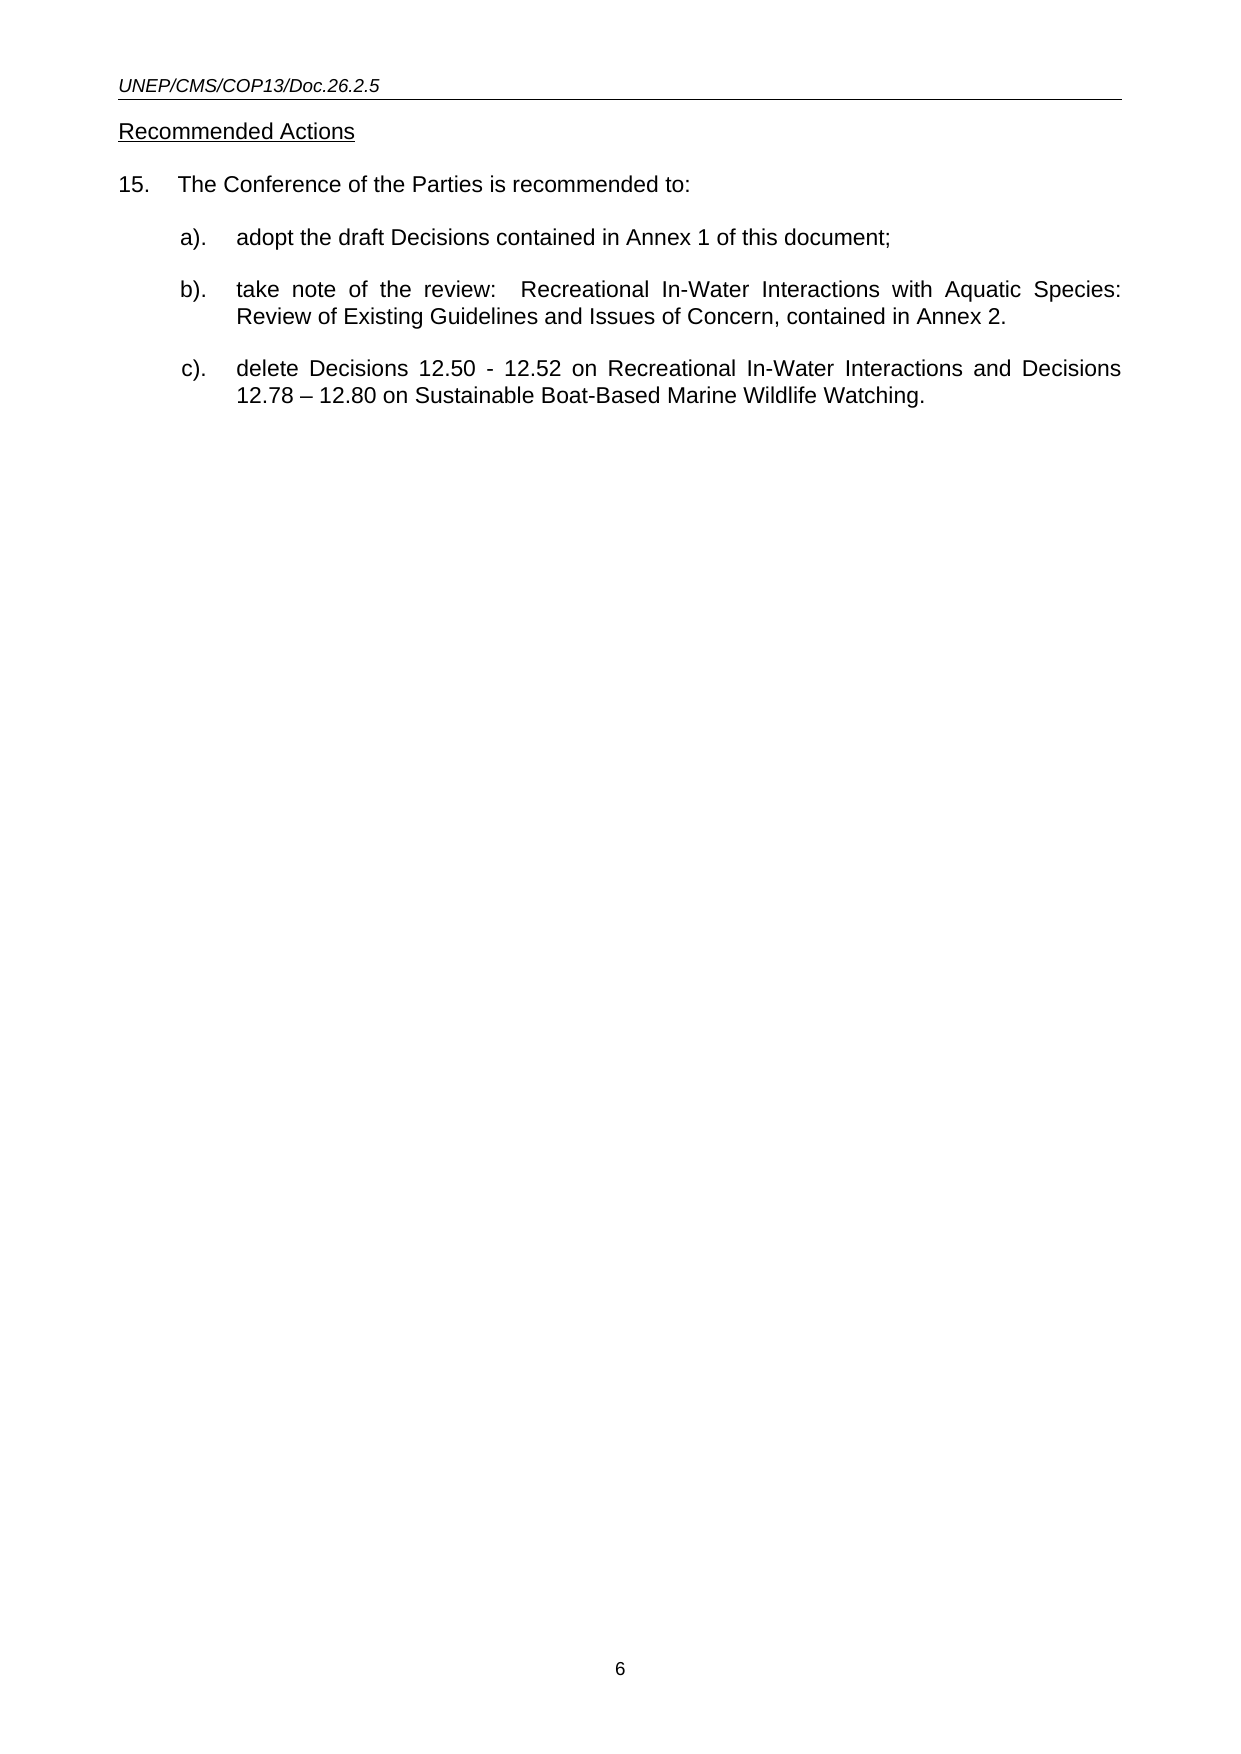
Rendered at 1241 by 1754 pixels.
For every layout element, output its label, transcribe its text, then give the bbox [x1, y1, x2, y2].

text take note of the review: Recreational In-Water Interactions with Aquatic Species: Review of Existing Guidelines and Issues of Concern, contained in Annex 2. [207, 276, 1122, 329]
text delete Decisions 12.50 - 12.52 on Recreational In-Water Interactions and Decisions 12.78 – 12.80 on Sustainable Boat-Based Marine Wildlife Watching. [207, 355, 1122, 408]
text Recommended Actions [118, 118, 1122, 144]
text The Conference of the Parties is recommended to: [118, 171, 1122, 197]
text adopt the draft Decisions contained in Annex 1 of this document; [207, 223, 1122, 250]
